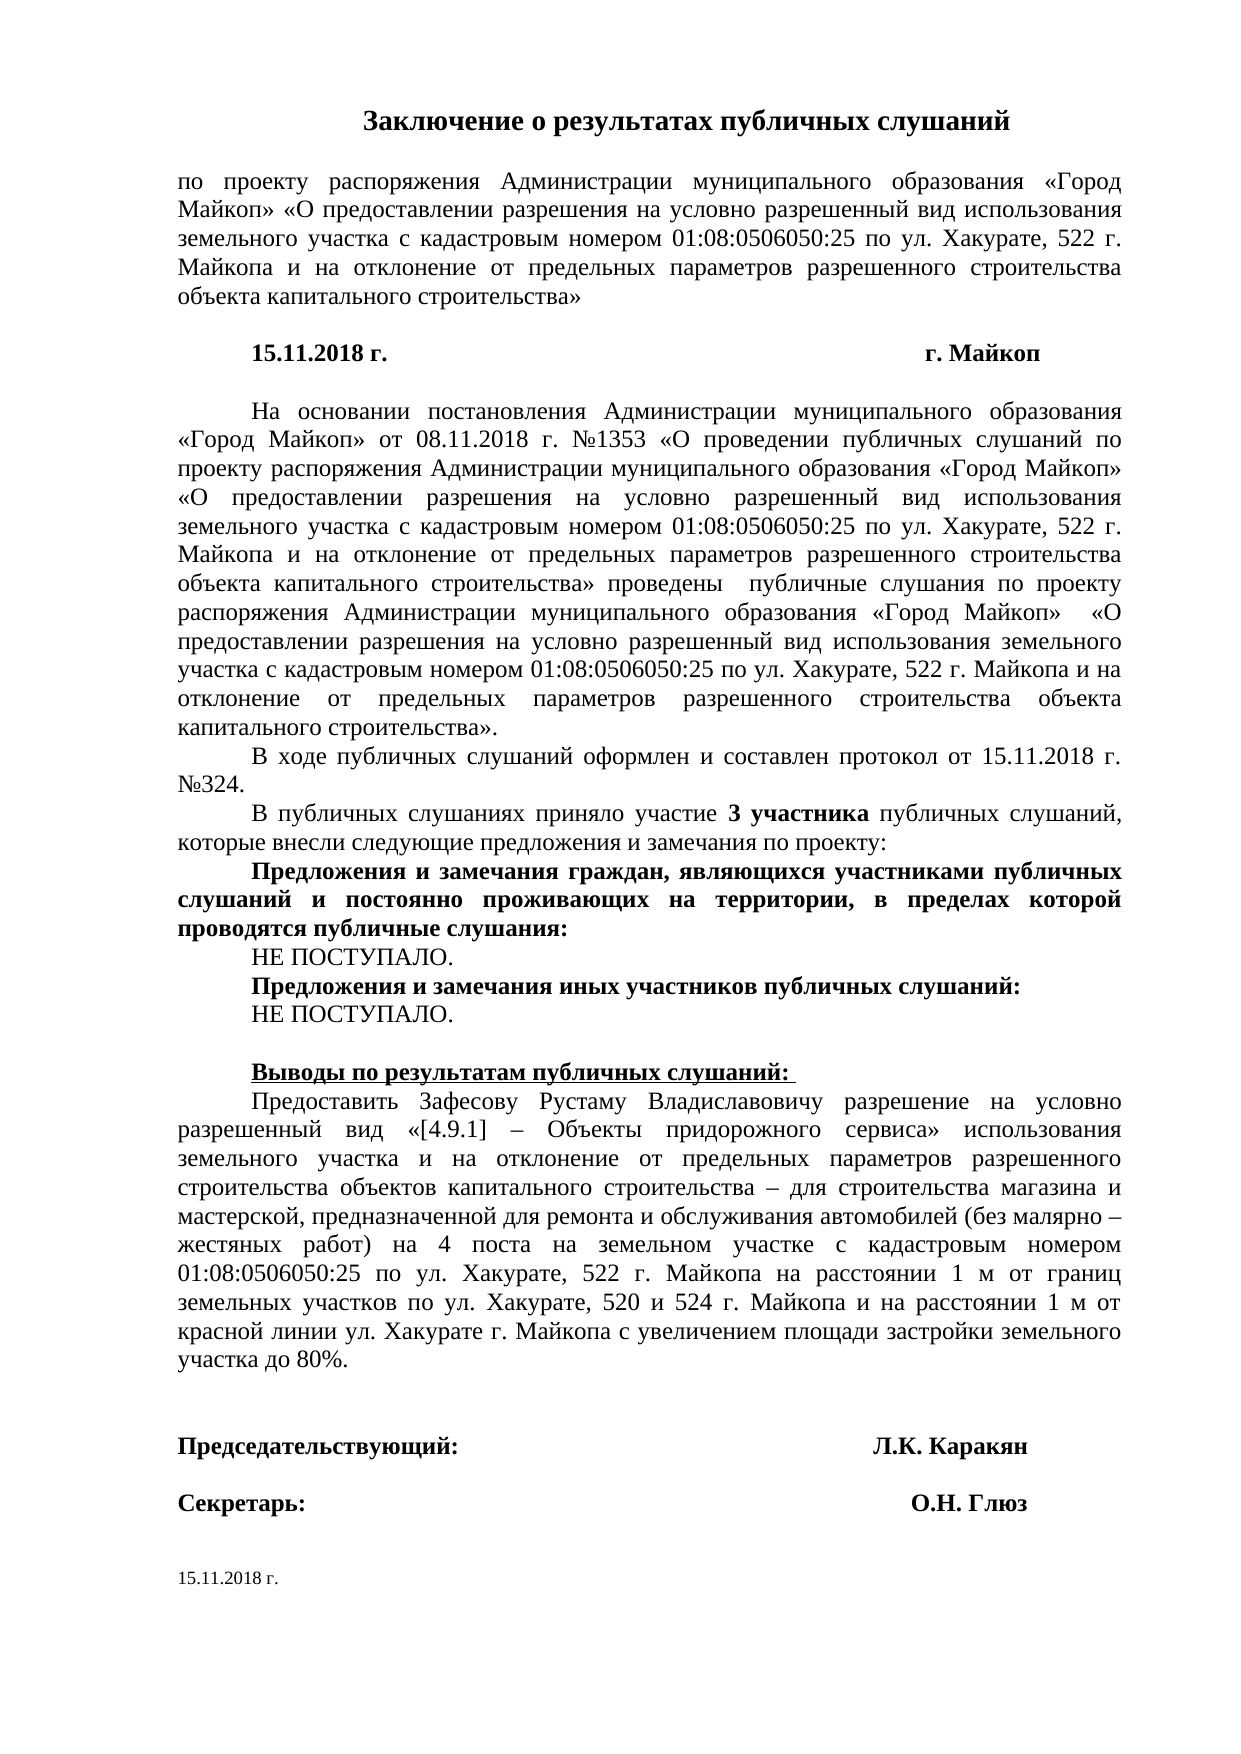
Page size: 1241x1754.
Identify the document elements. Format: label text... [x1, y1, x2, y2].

text Предоставить Зафесову Рустаму Владиславовичу разрешение на условно разрешенный вид «[4.9.1] – Объекты придорожного сервиса» использования земельного участка и на отклонение от предельных параметров разрешенного строительства объектов капитального строительства – для строительства магазина и мастерской, предназначенной для ремонта и обслуживания автомобилей (без малярно – жестяных работ) на 4 поста на земельном участке с кадастровым номером 01:08:0506050:25 по ул. Хакурате, 522 г. Майкопа на расстоянии 1 м от границ земельных участков по ул. Хакурате, 520 и 524 г. Майкопа и на расстоянии 1 м от красной линии ул. Хакурате г. Майкопа с увеличением площади застройки земельного участка до 80%. [177, 1086, 1122, 1373]
text 15.11.2018 г. [177, 1567, 1122, 1589]
text Заключение о результатах публичных слушаний [177, 103, 1122, 137]
text Предложения и замечания иных участников публичных слушаний: [177, 971, 1122, 999]
text Предложения и замечания граждан, являющихся участниками публичных слушаний и постоянно проживающих на территории, в пределах которой проводятся публичные слушания: [177, 856, 1122, 942]
text В публичных слушаниях приняло участие 3 участника публичных слушаний, которые внесли следующие предложения и замечания по проекту: [177, 798, 1122, 856]
text Председательствующий: Л.К. Каракян [177, 1431, 1122, 1459]
text На основании постановления Администрации муниципального образования «Город Майкоп» от 08.11.2018 г. №1353 «О проведении публичных слушаний по проекту распоряжения Администрации муниципального образования «Город Майкоп» «О предоставлении разрешения на условно разрешенный вид использования земельного участка с кадастровым номером 01:08:0506050:25 по ул. Хакурате, 522 г. Майкопа и на отклонение от предельных параметров разрешенного строительства объекта капитального строительства» проведены публичные слушания по проекту распоряжения Администрации муниципального образования «Город Майкоп» «О предоставлении разрешения на условно разрешенный вид использования земельного участка с кадастровым номером 01:08:0506050:25 по ул. Хакурате, 522 г. Майкопа и на отклонение от предельных параметров разрешенного строительства объекта капитального строительства». [177, 396, 1122, 741]
text по проекту распоряжения Администрации муниципального образования «Город Майкоп» «О предоставлении разрешения на условно разрешенный вид использования земельного участка с кадастровым номером 01:08:0506050:25 по ул. Хакурате, 522 г. Майкопа и на отклонение от предельных параметров разрешенного строительства объекта капитального строительства» [177, 166, 1122, 309]
text Секретарь: О.Н. Глюз [177, 1488, 1122, 1517]
text 15.11.2018 г. г. Майкоп [177, 338, 1122, 367]
text В ходе публичных слушаний оформлен и составлен протокол от 15.11.2018 г. №324. [177, 741, 1122, 798]
text Выводы по результатам публичных слушаний: [177, 1057, 1122, 1086]
text НЕ ПОСТУПАЛО. [177, 999, 1122, 1028]
text НЕ ПОСТУПАЛО. [177, 942, 1122, 971]
